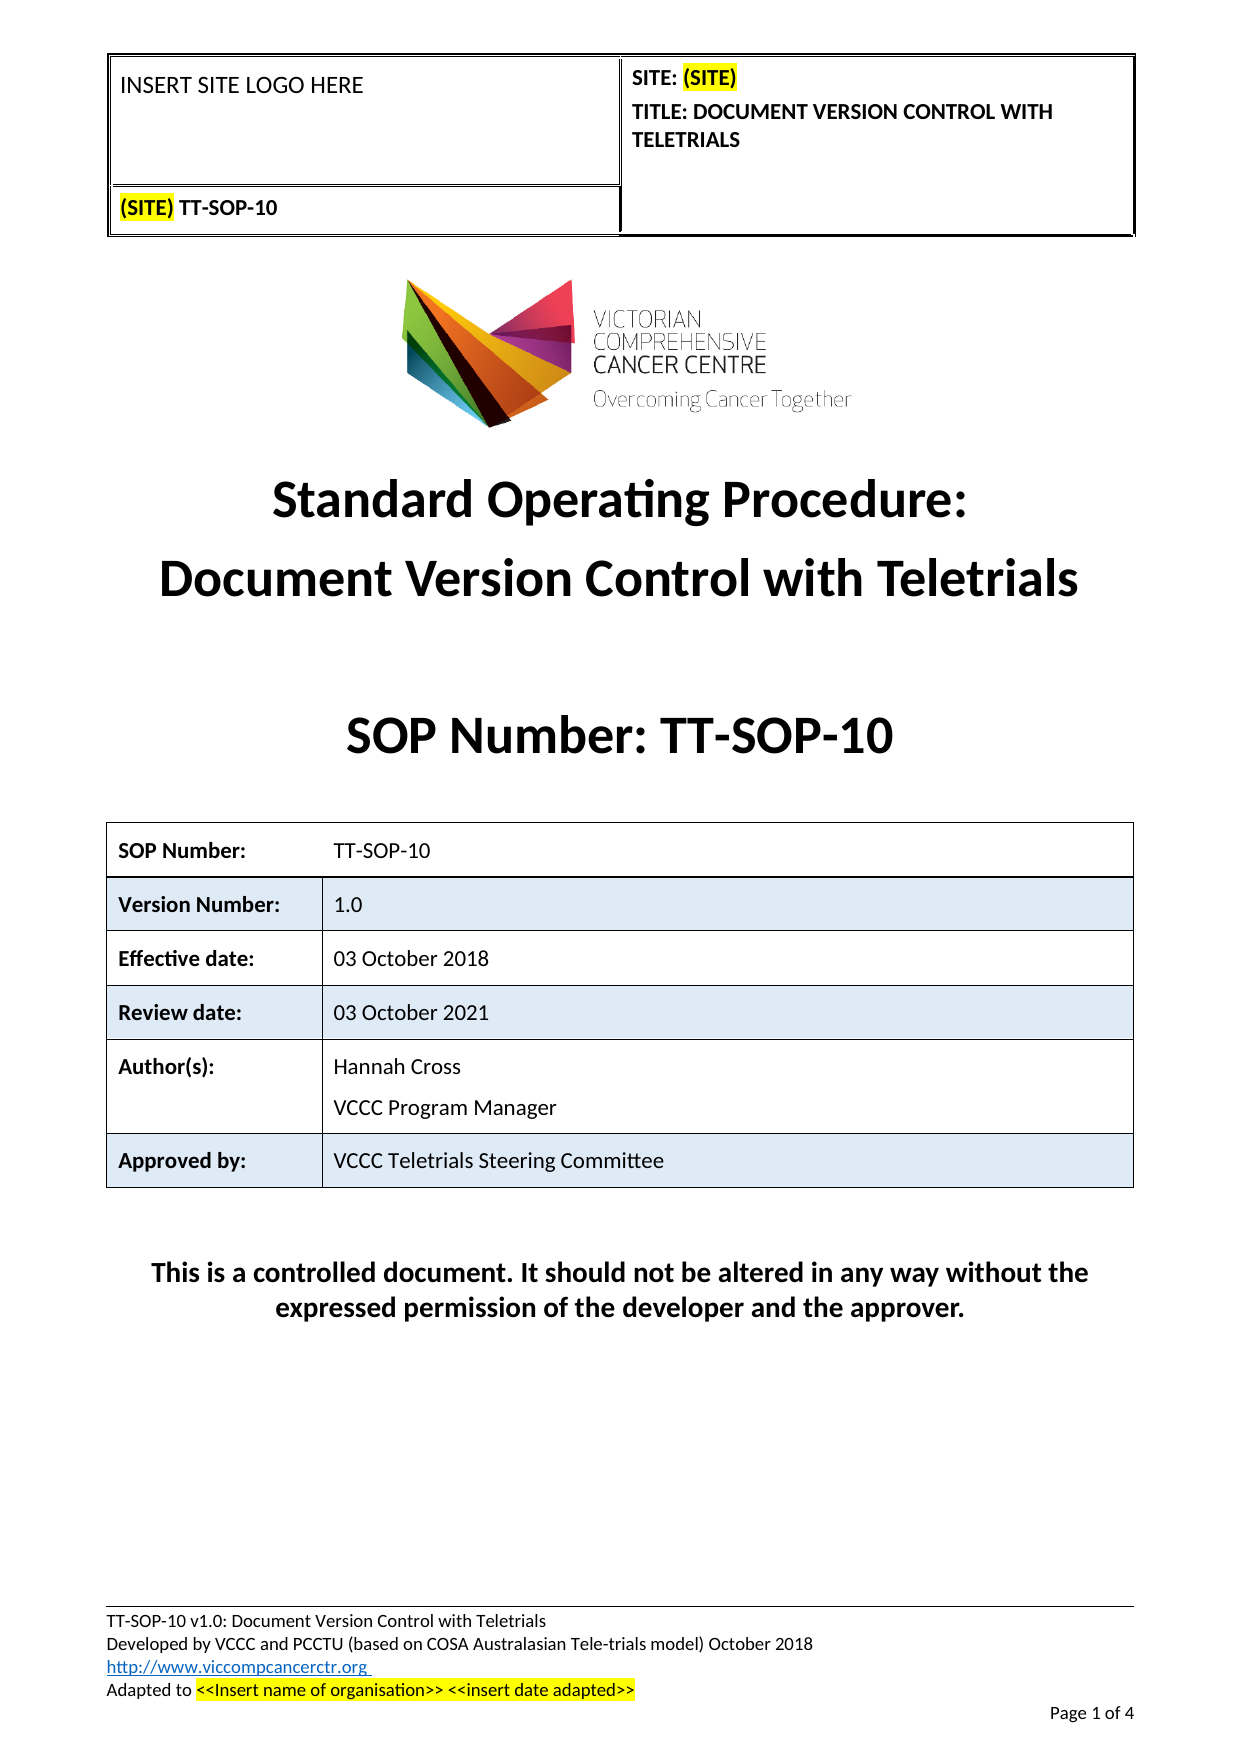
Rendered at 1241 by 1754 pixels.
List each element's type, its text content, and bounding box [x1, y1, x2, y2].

table_header TT-SOP-10 [322, 823, 1133, 876]
table_header SOP Number: [107, 823, 322, 876]
table_cell Approved by: [107, 1134, 322, 1187]
table_cell Version Number: [107, 878, 322, 930]
table_cell Author(s): [107, 1040, 322, 1133]
picture [385, 266, 855, 440]
table_cell Effective date: [107, 931, 322, 984]
table_cell VCCC Teletrials Steering Committee [323, 1134, 1133, 1187]
title Document Version Control with Teletrials [106, 543, 1134, 609]
table_cell 03 October 2021 [323, 986, 1133, 1038]
title Standard Operating Procedure: [106, 465, 1134, 531]
title This is a controlled document. It should not be altered in any way without the expressed permission of the developer and the approver. [106, 1254, 1134, 1325]
table_cell 03 October 2018 [323, 931, 1133, 984]
table_cell 1.0 [323, 878, 1133, 930]
table_cell Hannah Cross VCCC Program Manager [323, 1040, 1133, 1133]
text SOP Number: TT-SOP-10 [106, 701, 1134, 767]
table_cell Review date: [107, 986, 322, 1038]
